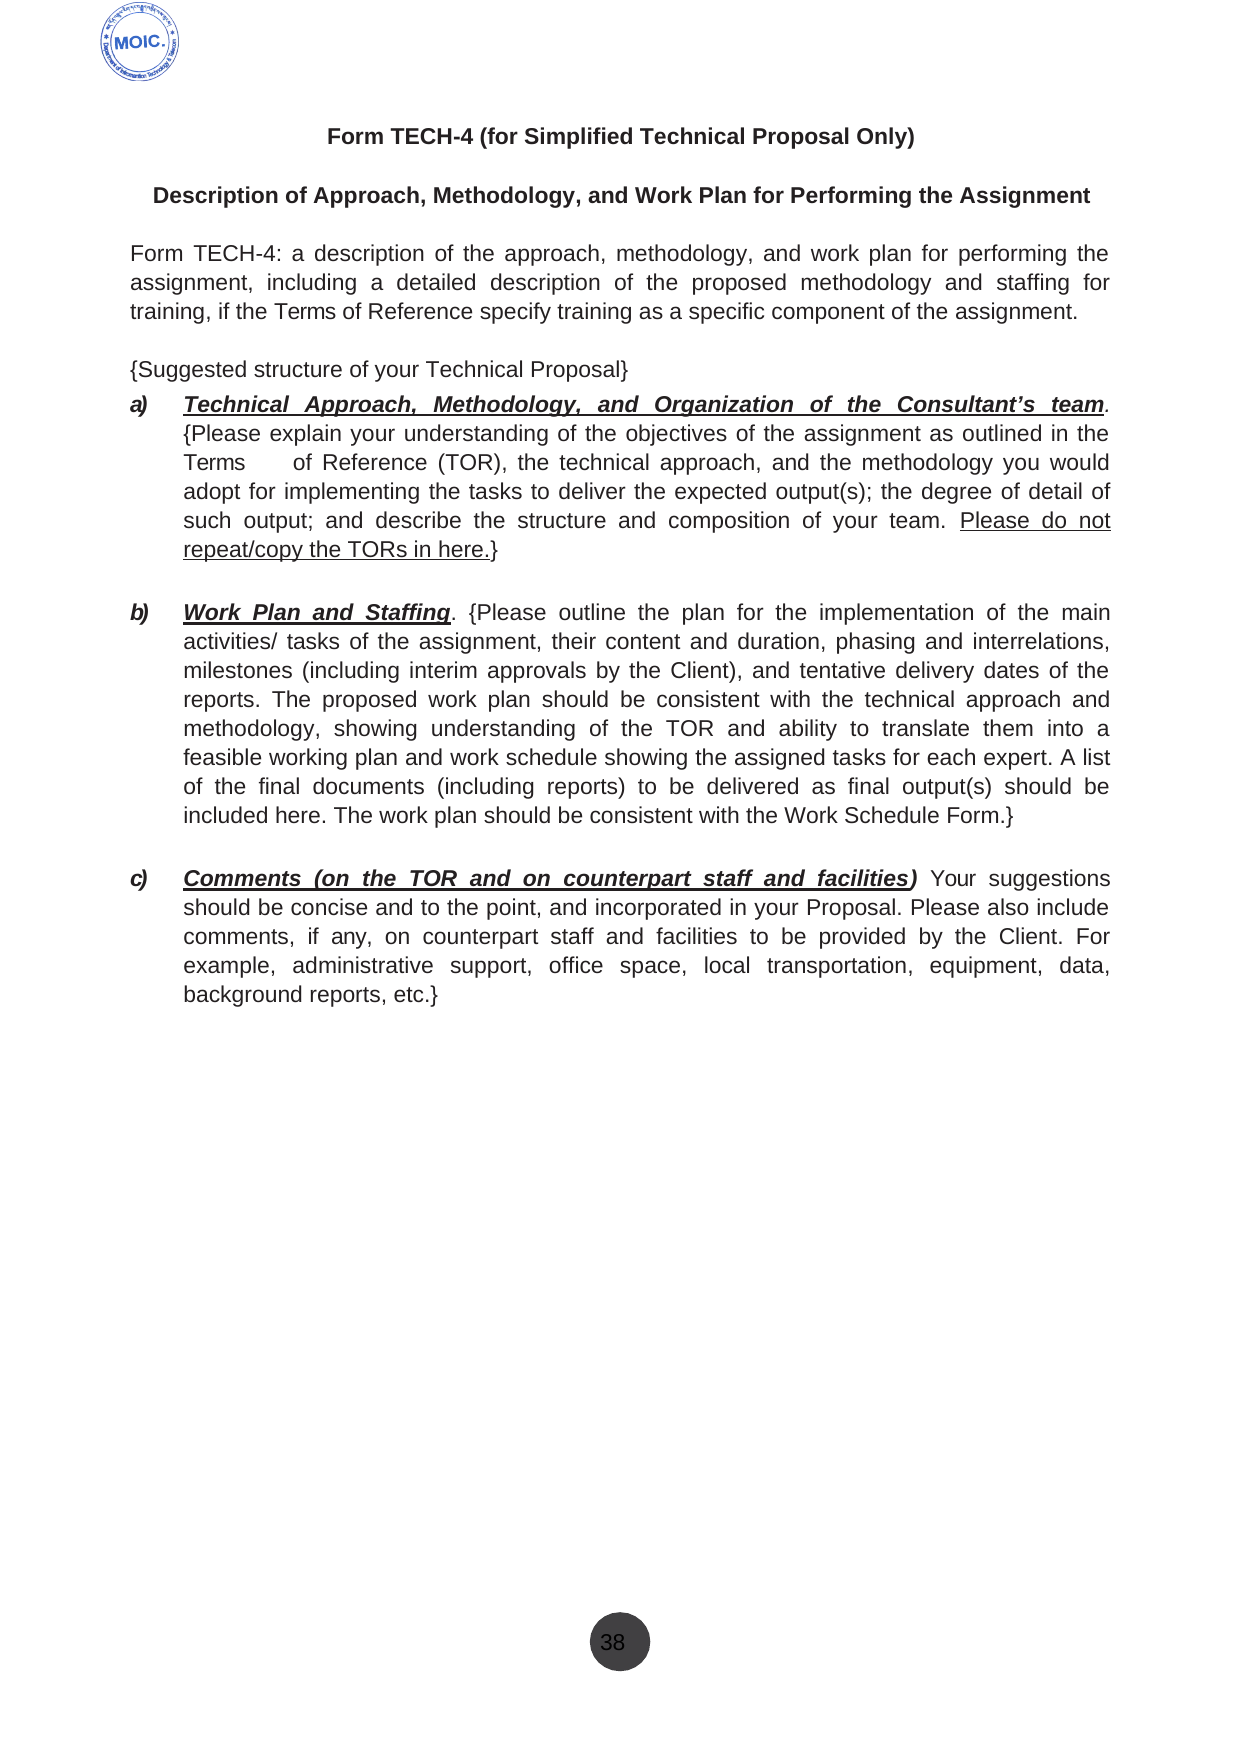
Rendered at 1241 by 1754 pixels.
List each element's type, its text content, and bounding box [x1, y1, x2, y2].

list Technical Approach, Methodology, and Organization of the Consultant’s team. {Please explain your understanding of the objectives of the assignment as outlined in the Terms of Reference (TOR), the technical approach, and the methodology you would adopt for implementing the tasks to deliver the expected output(s); the degree of detail of such output; and describe the structure and composition of your team. Please do not repeat/copy the TORs in here.} [130, 391, 1111, 562]
text Form TECH-4: a description of the approach, methodology, and work plan for performing the assignment, including a detailed description of the proposed methodology and staffing for training, if the Terms of Reference specify training as a specific component of the assignment. [130, 240, 1111, 324]
text Description of Approach, Methodology, and Work Plan for Performing the Assignment [130, 182, 1142, 208]
subtitle Form TECH-4 (for Simplified Technical Proposal Only) [327, 123, 1142, 149]
list Comments (on the TOR and on counterpart staff and facilities) Your suggestions should be concise and to the point, and incorporated in your Proposal. Please also include comments, if any, on counterpart staff and facilities to be provided by the Client. For example, administrative support, office space, local transportation, equipment, data, background reports, etc.} [130, 865, 1111, 1008]
text {Suggested structure of your Technical Proposal} [130, 356, 1142, 382]
list Work Plan and Staffing. {Please outline the plan for the implementation of the main activities/ tasks of the assignment, their content and duration, phasing and interrelations, milestones (including interim approvals by the Client), and tentative delivery dates of the reports. The proposed work plan should be consistent with the technical approach and methodology, showing understanding of the TOR and ability to translate them into a feasible working plan and work schedule showing the assigned tasks for each expert. A list of the final documents (including reports) to be delivered as final output(s) should be included here. The work plan should be consistent with the Work Schedule Form.} [130, 599, 1111, 828]
picture [97, 0, 183, 85]
